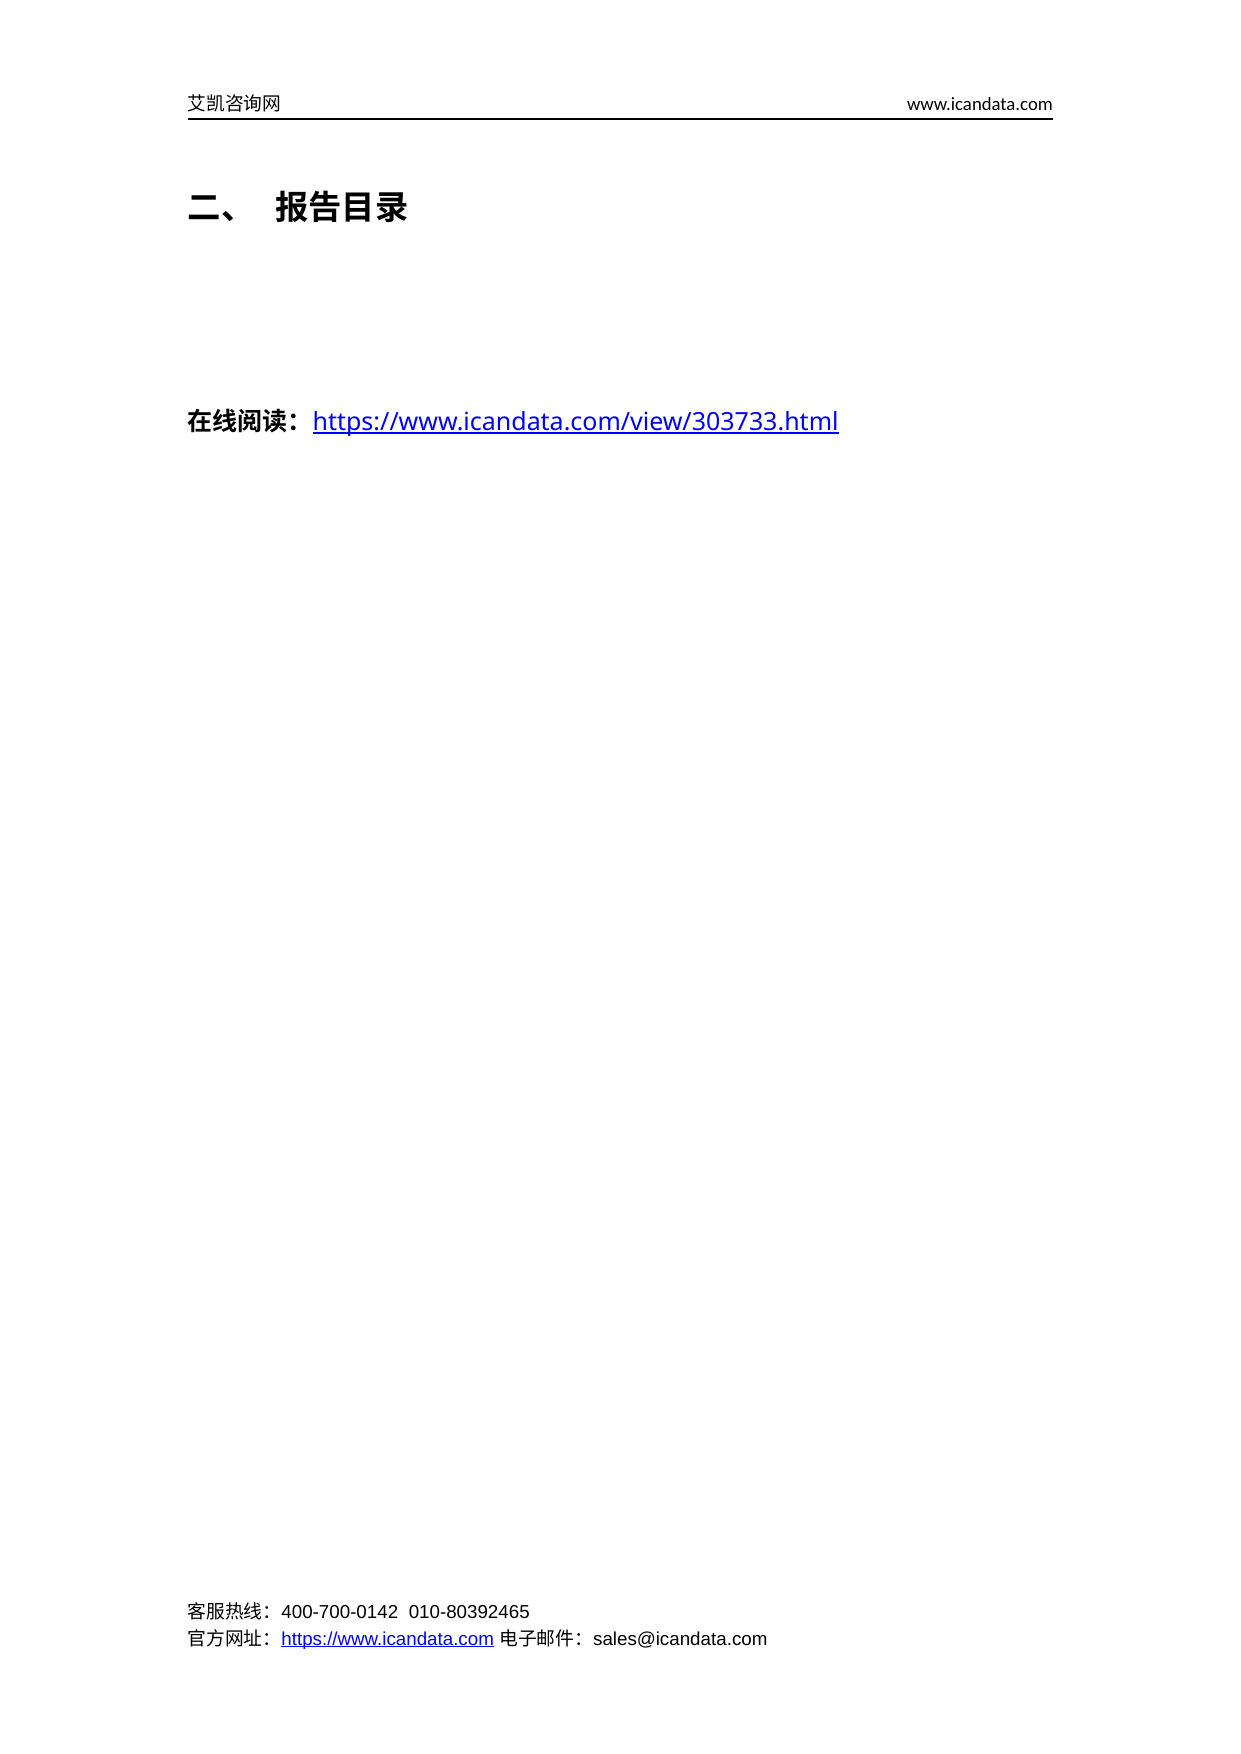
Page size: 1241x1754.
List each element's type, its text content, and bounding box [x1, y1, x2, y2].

text 在线阅读：https://www.icandata.com/view/303733.html [187, 387, 1053, 452]
subtitle 报告目录 [187, 172, 1053, 237]
